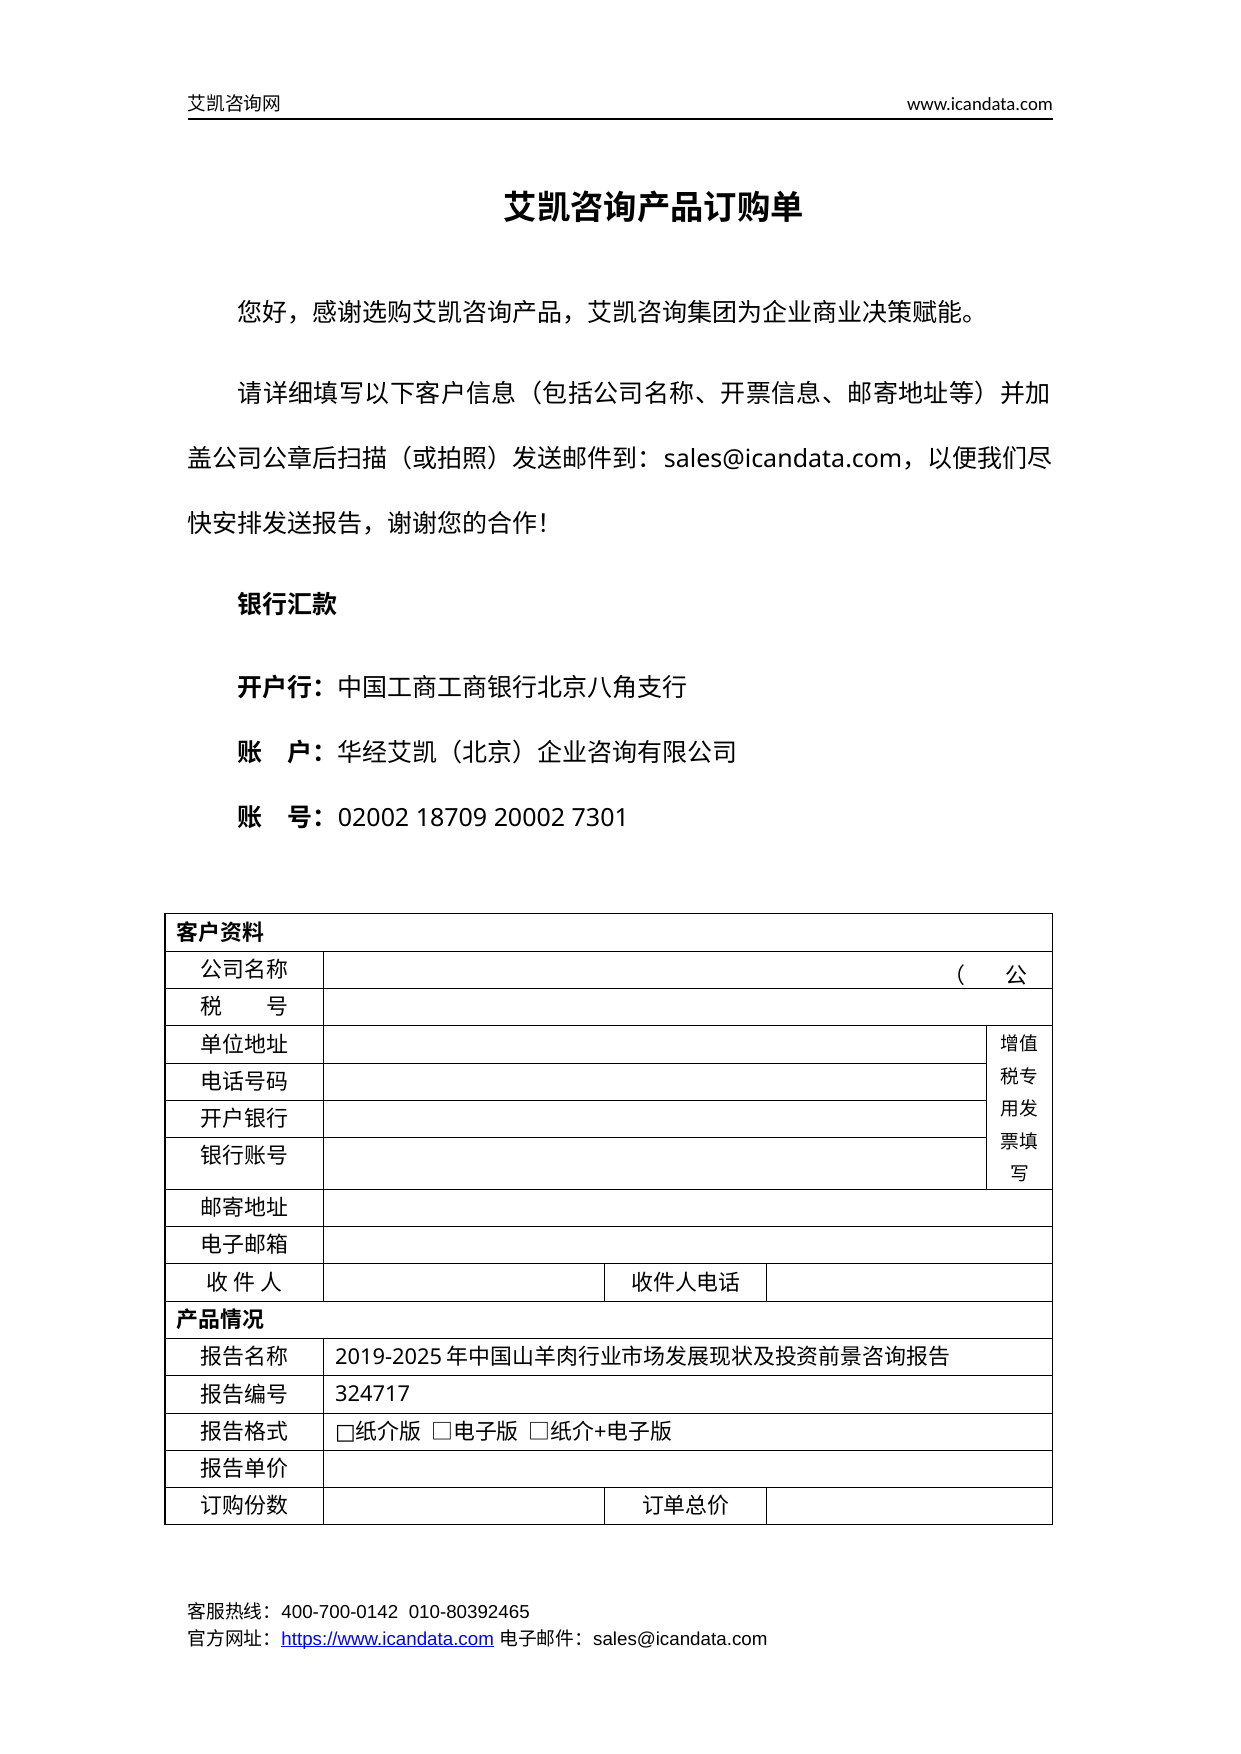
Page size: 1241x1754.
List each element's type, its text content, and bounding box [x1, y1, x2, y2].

text 您好，感谢选购艾凯咨询产品，艾凯咨询集团为企业商业决策赋能。 [187, 278, 1053, 343]
table_cell [324, 1264, 604, 1301]
text 账 号：02002 18709 20002 7301 [187, 783, 1053, 848]
table_cell [324, 952, 1052, 988]
table_cell [324, 1138, 986, 1189]
table_cell 单位地址 [166, 1026, 323, 1062]
table_cell [324, 1488, 604, 1524]
table_cell 报告单价 [166, 1451, 323, 1487]
text 开户行：中国工商工商银行北京八角支行 [187, 653, 1053, 718]
table_cell [767, 1264, 1052, 1301]
table_cell 税 号 [166, 989, 323, 1025]
table_cell 开户银行 [166, 1101, 323, 1137]
table_cell 订购份数 [166, 1488, 323, 1524]
table_cell 报告编号 [166, 1376, 323, 1412]
table_cell 增值税专用发票填写 [987, 1026, 1052, 1189]
table_cell [767, 1488, 1052, 1524]
table_cell [324, 1101, 986, 1137]
table_cell 收 件 人 [166, 1264, 323, 1301]
table_cell 产品情况 [166, 1302, 1052, 1338]
table_cell 银行账号 [166, 1138, 323, 1189]
text 艾凯咨询产品订购单 [187, 172, 1053, 237]
table_cell 324717 [324, 1376, 1052, 1412]
table_cell [324, 1026, 986, 1062]
table_cell 电子邮箱 [166, 1227, 323, 1263]
table_cell 报告名称 [166, 1339, 323, 1375]
table_header 客户资料 [166, 914, 1052, 951]
table_cell □纸介版 □电子版 □纸介+电子版 [324, 1414, 1052, 1450]
table_cell [324, 1227, 1052, 1263]
table_cell 报告格式 [166, 1414, 323, 1450]
table_cell [324, 1451, 1052, 1487]
table_cell 公司名称 [166, 952, 323, 988]
table_cell 订单总价 [605, 1488, 766, 1524]
table_cell [324, 989, 1052, 1025]
text 账 户：华经艾凯（北京）企业咨询有限公司 [187, 718, 1053, 783]
table_cell [324, 1064, 986, 1100]
text 请详细填写以下客户信息（包括公司名称、开票信息、邮寄地址等）并加盖公司公章后扫描（或拍照）发送邮件到：sales@icandata.com，以便我们尽快安排发送报告，谢谢您的合作！ [187, 359, 1053, 554]
table_cell 2019-2025年中国山羊肉行业市场发展现状及投资前景咨询报告 [324, 1339, 1052, 1375]
table_cell [324, 1190, 1052, 1226]
table_cell 电话号码 [166, 1064, 323, 1100]
table_cell 邮寄地址 [166, 1190, 323, 1226]
text 银行汇款 [187, 570, 1053, 635]
table_cell 收件人电话 [605, 1264, 766, 1301]
